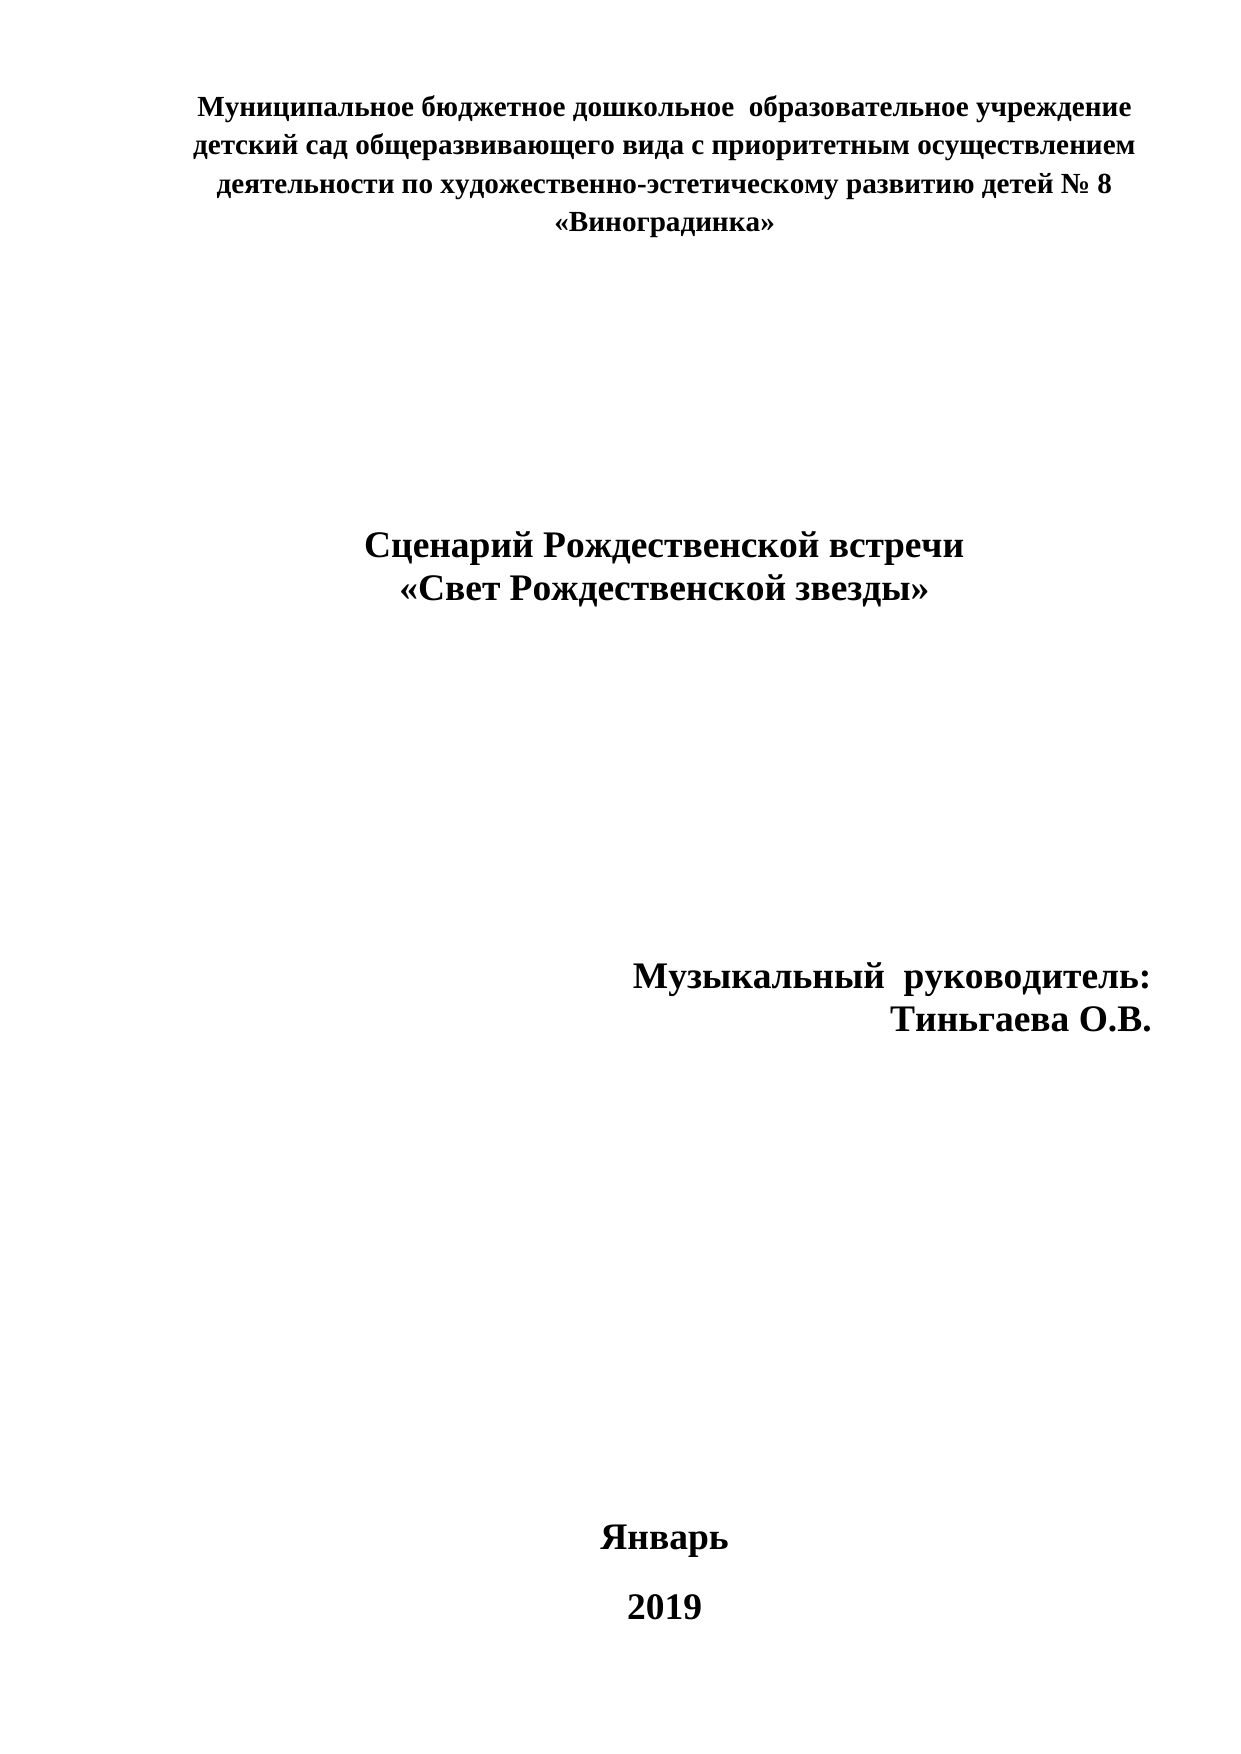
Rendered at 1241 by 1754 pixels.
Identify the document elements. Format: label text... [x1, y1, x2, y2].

text Музыкальный руководитель: [177, 954, 1152, 997]
text Муниципальное бюджетное дошкольное образовательное учреждение детский сад общеразвивающего вида с приоритетным осуществлением деятельности по художественно-эстетическому развитию детей № 8 «Виноградинка» [177, 89, 1152, 238]
text «Свет Рождественской звезды» [177, 566, 1152, 609]
text Тиньгаева О.В. [177, 997, 1152, 1040]
text Сценарий Рождественской встречи [177, 522, 1152, 566]
text Январь [177, 1514, 1152, 1557]
text 2019 [177, 1585, 1152, 1628]
